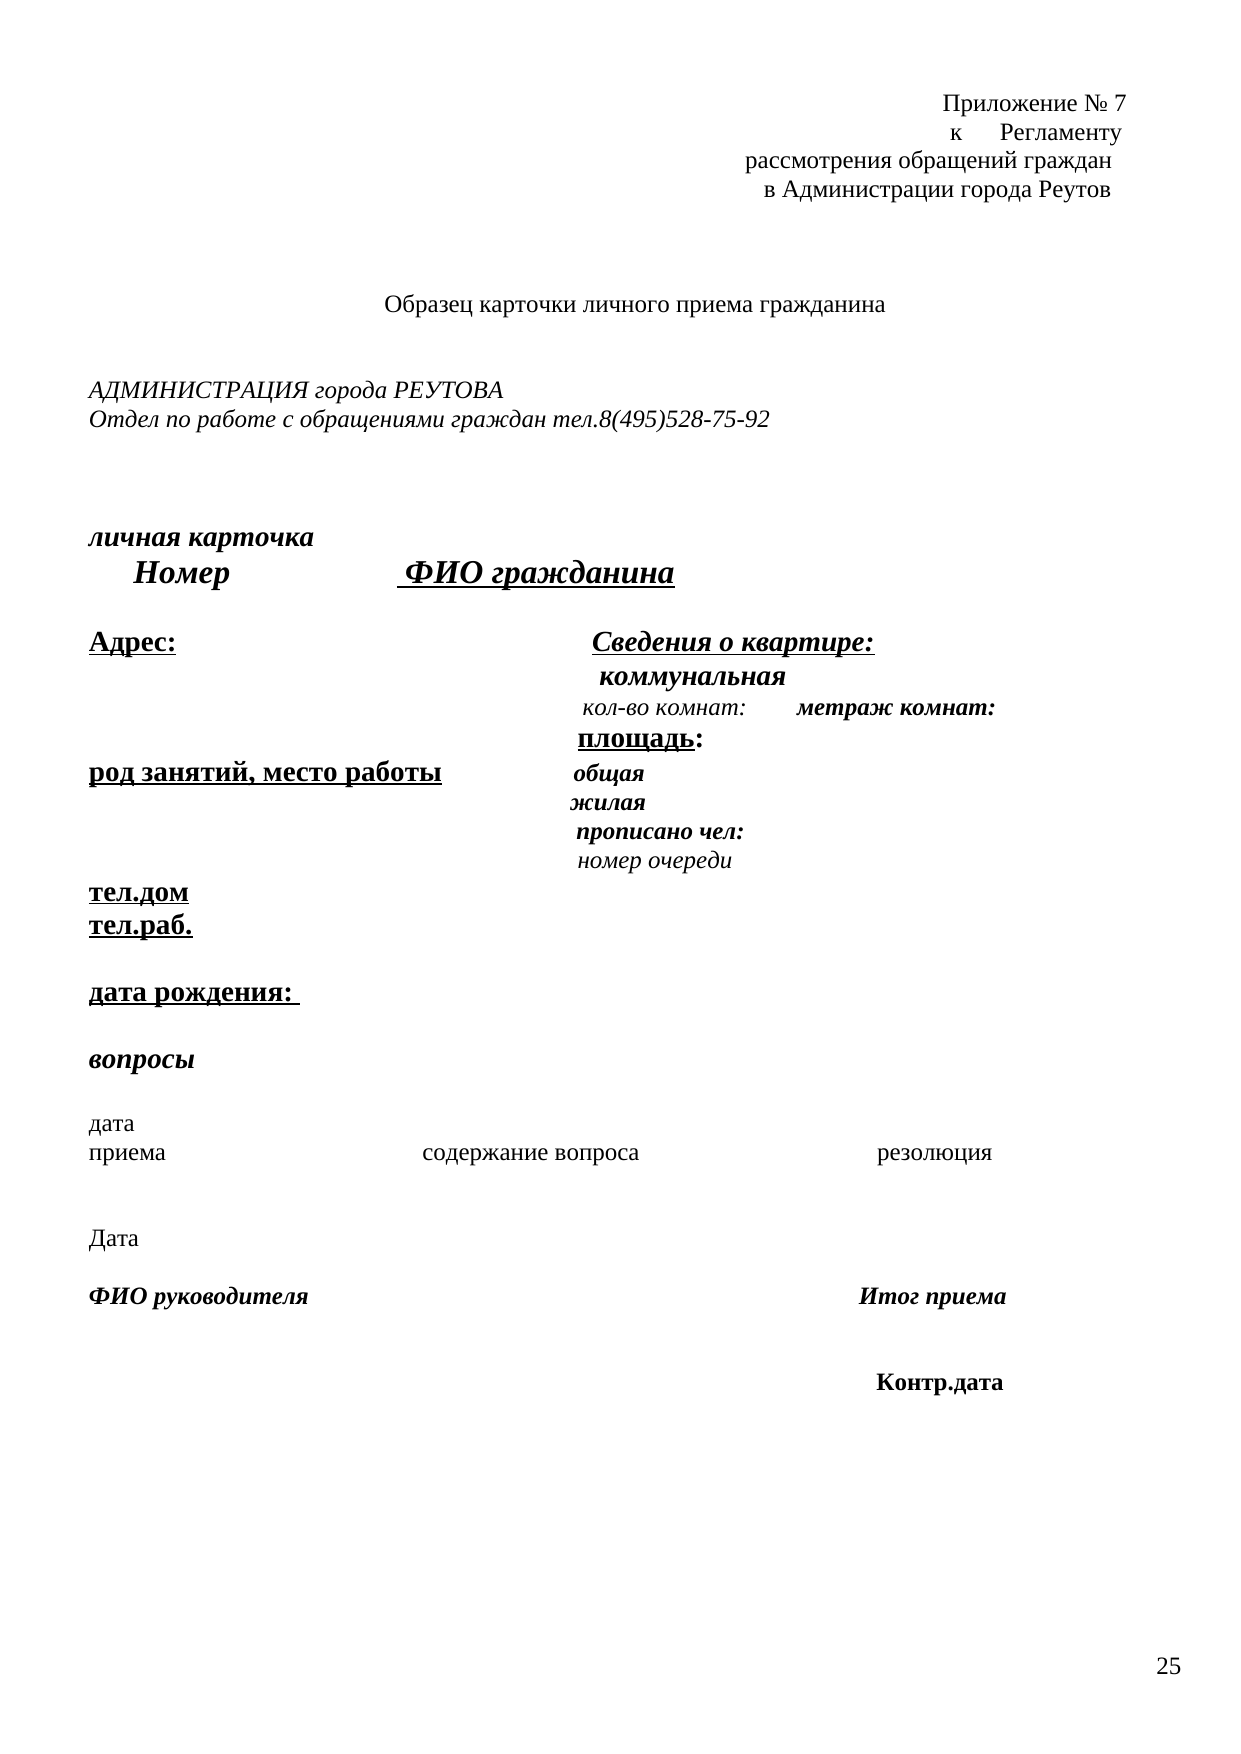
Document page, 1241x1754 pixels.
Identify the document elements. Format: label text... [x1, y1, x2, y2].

text род занятий, место работы общая [89, 754, 1181, 787]
text Образец карточки личного приема гражданина [89, 289, 1181, 318]
text дата [89, 1108, 1181, 1137]
text номер очереди [89, 845, 1181, 874]
text Номер ФИО гражданина [133, 553, 1181, 591]
text в Администрации города Реутов [89, 174, 1181, 203]
text Дата [89, 1223, 1181, 1252]
text Контр.дата [89, 1367, 1181, 1396]
text вопросы [89, 1041, 1181, 1075]
text площадь: [89, 720, 1181, 754]
text дата рождения: [89, 974, 1181, 1008]
text Приложение № 7 к Регламенту [811, 88, 1181, 145]
text Отдел по работе с обращениями граждан тел.8(495)528-75-92 [89, 404, 1181, 433]
text тел.дом [89, 874, 1181, 907]
text личная карточка [89, 519, 1181, 553]
text Адрес: Сведения о квартире: [89, 624, 1181, 658]
text кол-во комнат: метраж комнат: [89, 692, 1181, 720]
text жилая [89, 787, 1181, 816]
text прописано чел: [89, 816, 1181, 845]
text рассмотрения обращений граждан [89, 145, 1181, 174]
text АДМИНИСТРАЦИЯ города РЕУТОВА [89, 375, 1181, 404]
text тел.раб. [89, 907, 1181, 941]
text приема содержание вопроса резолюция [89, 1137, 1181, 1166]
text ФИО руководителя Итог приема [89, 1281, 1181, 1310]
text коммунальная [89, 658, 1181, 692]
